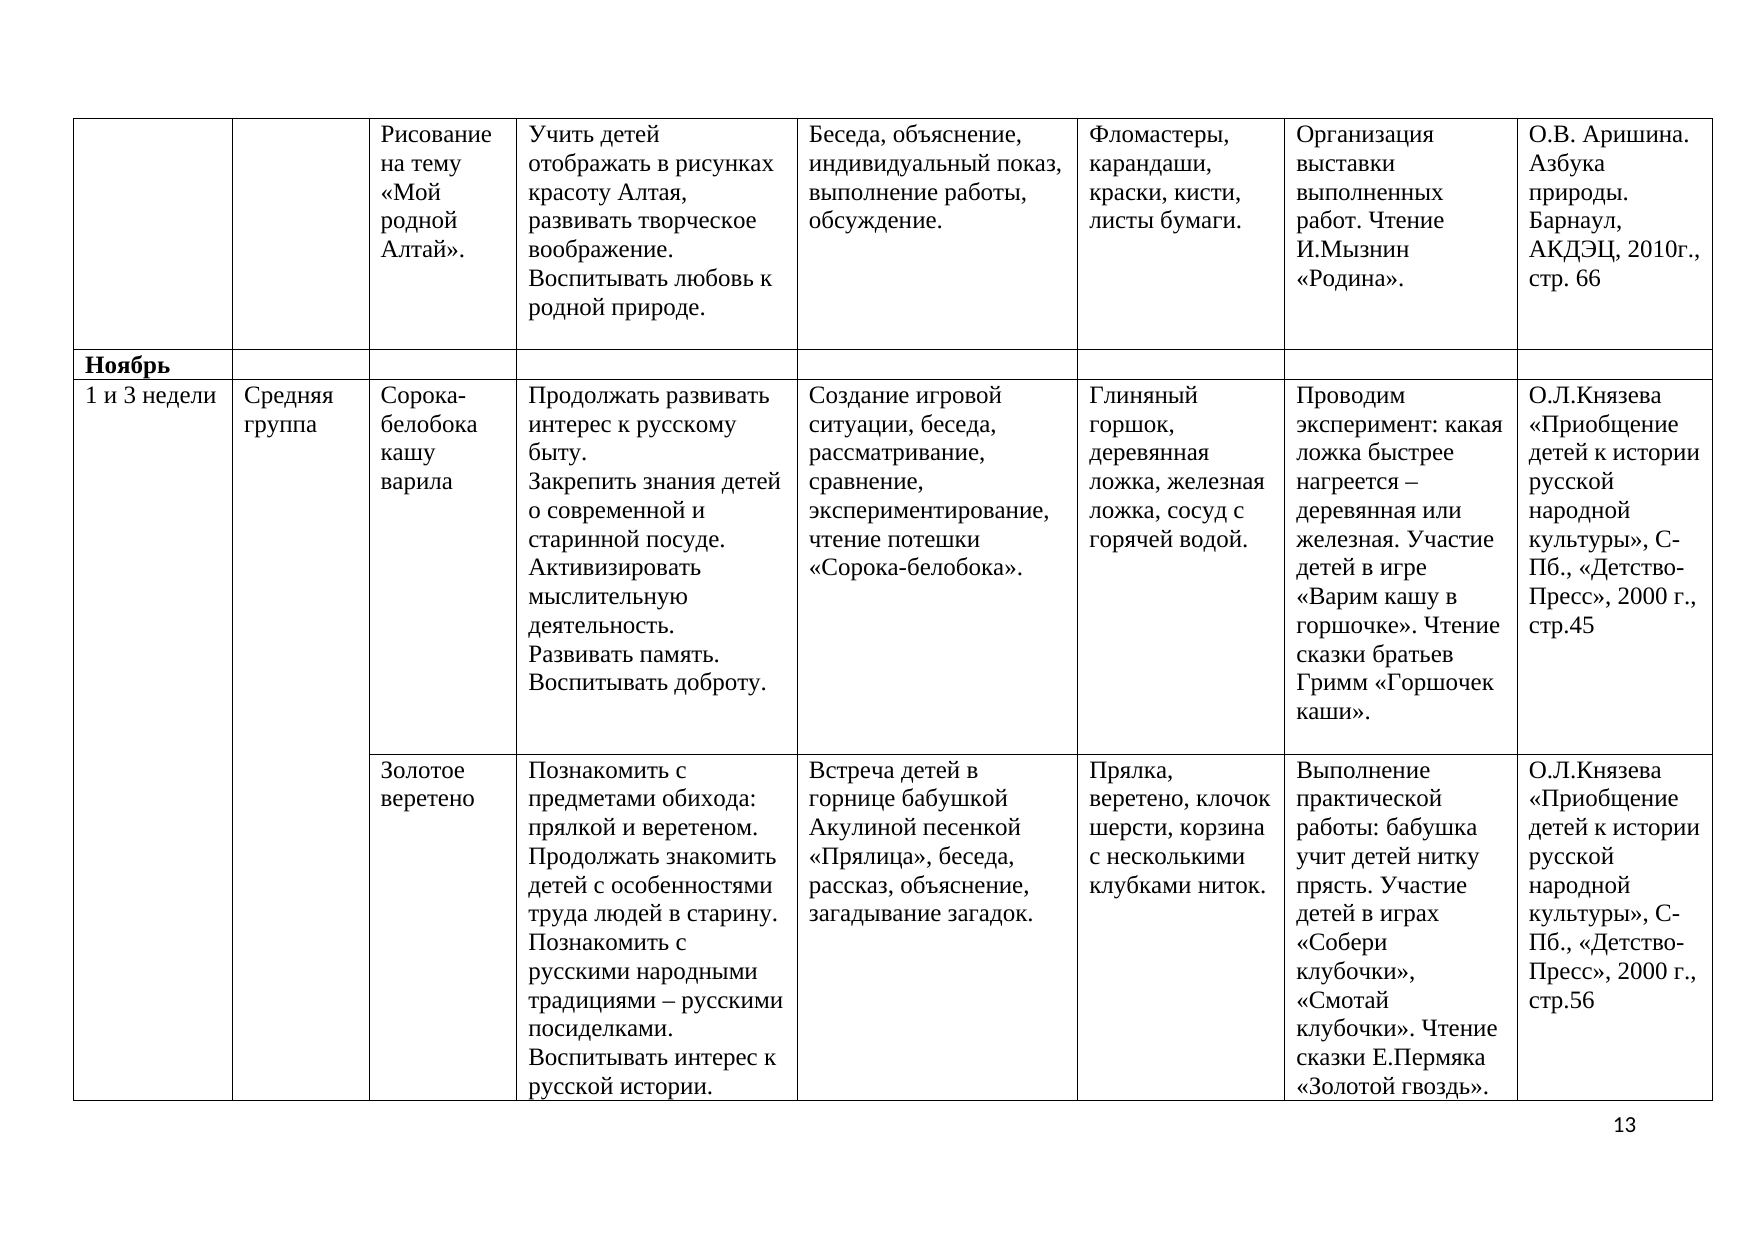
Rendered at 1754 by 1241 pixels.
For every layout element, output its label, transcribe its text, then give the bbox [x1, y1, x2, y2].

table_cell Проводим эксперимент: какая ложка быстрее нагреется – деревянная или железная. Участие детей в игре «Варим кашу в горшочке». Чтение сказки братьев Гримм «Горшочек каши». [1285, 380, 1517, 754]
table_cell Создание игровой ситуации, беседа, рассматривание, сравнение, экспериментирование, чтение потешки «Сорока-белобока». [798, 380, 1077, 754]
table_cell Золотое веретено [370, 755, 516, 1100]
table_cell [1078, 350, 1284, 379]
table_cell Выполнение практической работы: бабушка учит детей нитку прясть. Участие детей в играх «Собери клубочки», «Смотай клубочки». Чтение сказки Е.Пермяка «Золотой гвоздь». [1285, 755, 1517, 1100]
table_cell Ноябрь [74, 350, 232, 379]
table_cell Средняя группа [233, 380, 369, 1100]
table_cell [517, 350, 797, 379]
table_cell [1285, 350, 1517, 379]
table_cell [233, 350, 369, 379]
table_cell О.Л.Князева «Приобщение детей к истории русской народной культуры», С-Пб., «Детство-Пресс», 2000 г., стр.56 [1518, 755, 1712, 1100]
table_cell Прялка, веретено, клочок шерсти, корзина с несколькими клубками ниток. [1078, 755, 1284, 1100]
table_cell О.Л.Князева «Приобщение детей к истории русской народной культуры», С-Пб., «Детство-Пресс», 2000 г., стр.45 [1518, 380, 1712, 754]
table_cell Продолжать развивать интерес к русскому быту. Закрепить знания детей о современной и старинной посуде. Активизировать мыслительную деятельность. Развивать память. Воспитывать доброту. [517, 380, 797, 754]
table_cell О.В. Аришина. Азбука природы. Барнаул, АКДЭЦ, 2010г., стр. 66 [1518, 119, 1712, 349]
table_cell Сорока-белобока кашу варила [370, 380, 516, 754]
table_cell Учить детей отображать в рисунках красоту Алтая, развивать творческое воображение. Воспитывать любовь к родной природе. [517, 119, 797, 349]
table_cell Встреча детей в горнице бабушкой Акулиной песенкой «Прялица», беседа, рассказ, объяснение, загадывание загадок. [798, 755, 1077, 1100]
table_cell [370, 350, 516, 379]
table_cell [1518, 350, 1712, 379]
table_cell 1 и 3 недели [74, 380, 232, 1100]
table_cell Глиняный горшок, деревянная ложка, железная ложка, сосуд с горячей водой. [1078, 380, 1284, 754]
table_cell Беседа, объяснение, индивидуальный показ, выполнение работы, обсуждение. [798, 119, 1077, 349]
table_cell Организация выставки выполненных работ. Чтение И.Мызнин «Родина». [1285, 119, 1517, 349]
table_cell Фломастеры, карандаши, краски, кисти, листы бумаги. [1078, 119, 1284, 349]
table_cell Рисование на тему «Мой родной Алтай». [370, 119, 516, 349]
table_cell Познакомить с предметами обихода: прялкой и веретеном. Продолжать знакомить детей с особенностями труда людей в старину. Познакомить с русскими народными традициями – русскими посиделками. Воспитывать интерес к русской истории. [517, 755, 797, 1100]
table_cell [798, 350, 1077, 379]
